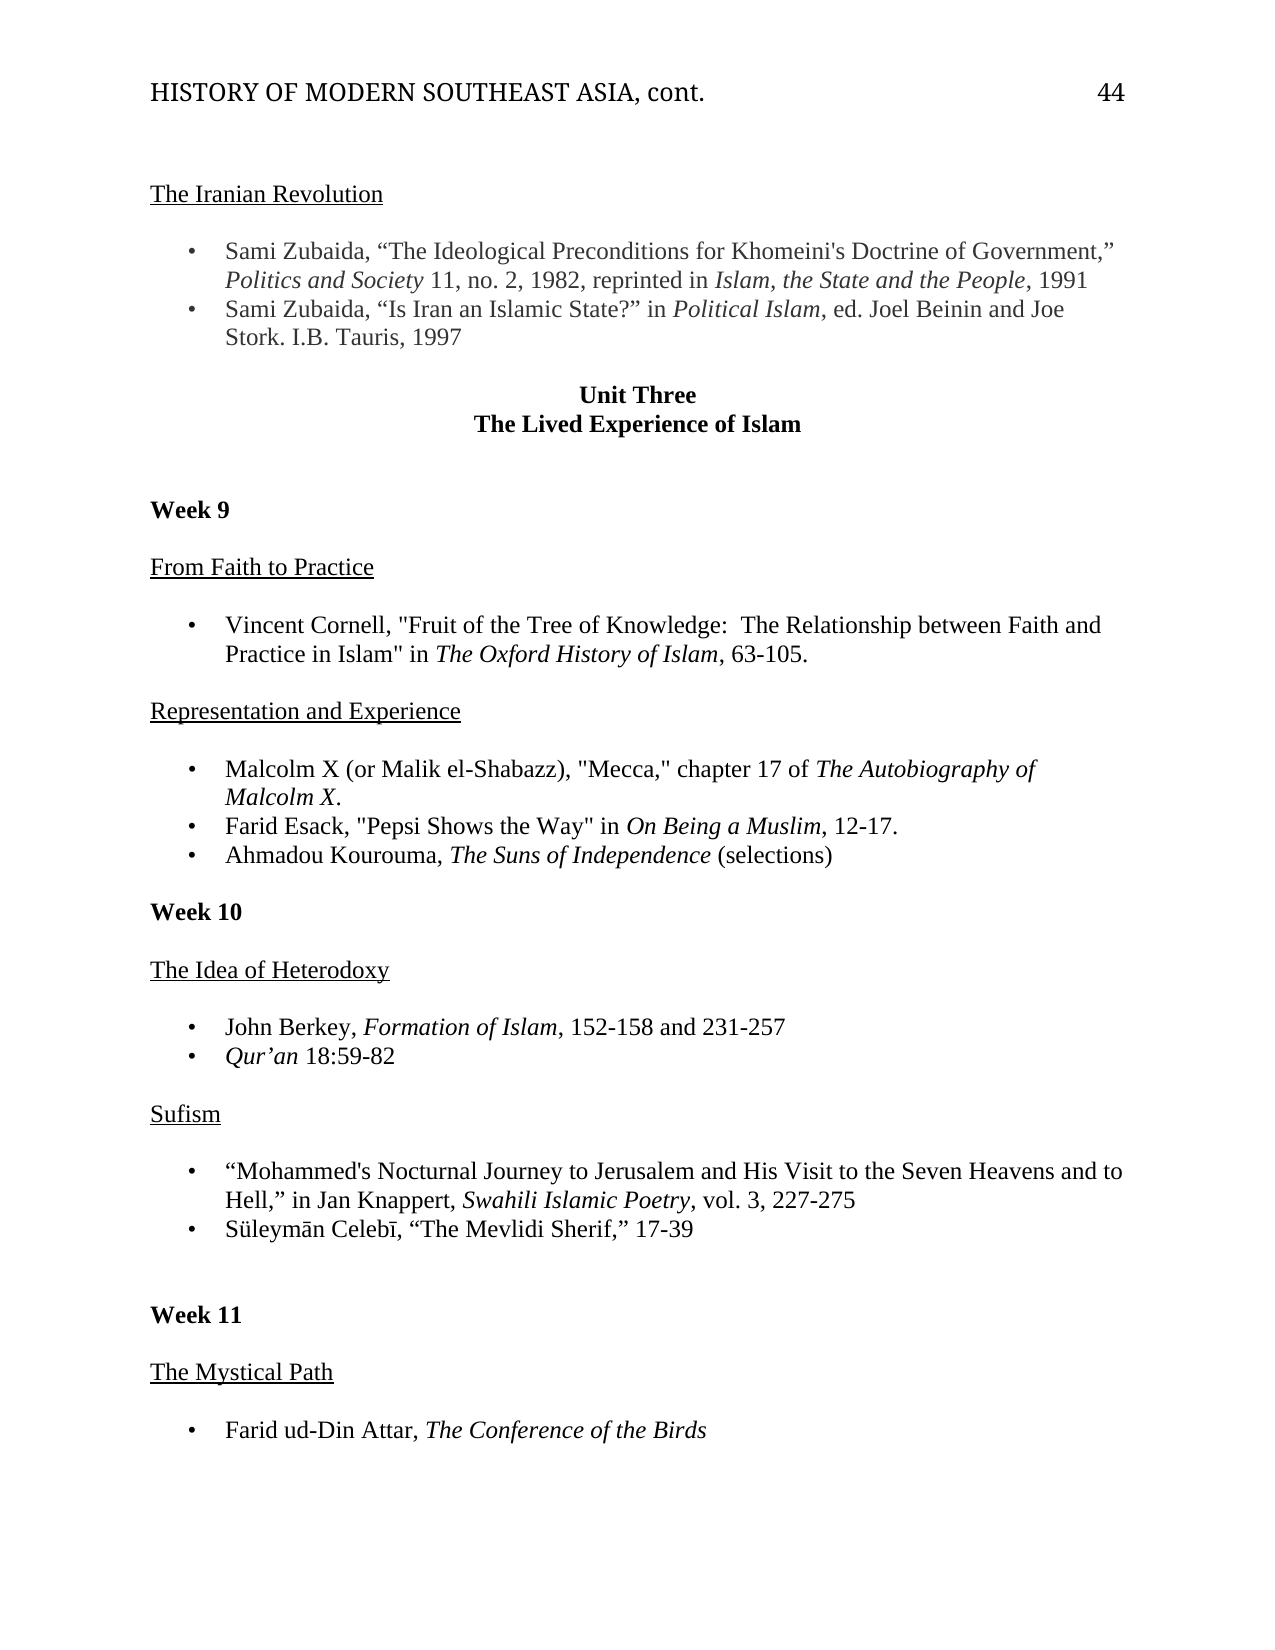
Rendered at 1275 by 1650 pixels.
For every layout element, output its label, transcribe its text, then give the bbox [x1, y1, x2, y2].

text From Faith to Practice [150, 552, 1125, 581]
text Week 11 [150, 1300, 1125, 1329]
list Süleymān Celebī, “The Mevlidi Sherif,” 17-39 [187, 1214, 1125, 1242]
list Ahmadou Kourouma, The Suns of Independence (selections) [187, 840, 1125, 869]
list Sami Zubaida, “Is Iran an Islamic State?” in Political Islam, ed. Joel Beinin and Joe Stork. I.B. Tauris, 1997 [187, 294, 1125, 351]
text Week 9 [150, 495, 1125, 524]
list Farid ud-Din Attar, The Conference of the Birds [187, 1415, 1125, 1444]
text The Mystical Path [150, 1357, 1125, 1386]
text Week 10 [150, 897, 1125, 926]
text Unit Three [150, 380, 1125, 409]
list John Berkey, Formation of Islam, 152-158 and 231-257 [187, 1012, 1125, 1041]
list Sami Zubaida, “The Ideological Preconditions for Khomeini's Doctrine of Government,” Politics and Society 11, no. 2, 1982, reprinted in Islam, the State and the People, 1991 [187, 236, 1125, 294]
text The Lived Experience of Islam [150, 409, 1125, 437]
list Malcolm X (or Malik el-Shabazz), "Mecca," chapter 17 of The Autobiography of Malcolm X. [187, 754, 1125, 811]
list Farid Esack, "Pepsi Shows the Way" in On Being a Muslim, 12-17. [187, 811, 1125, 840]
text Representation and Experience [150, 696, 1125, 725]
list Qur’an 18:59-82 [187, 1041, 1125, 1070]
text The Iranian Revolution [150, 179, 1125, 207]
list “Mohammed's Nocturnal Journey to Jerusalem and His Visit to the Seven Heavens and to Hell,” in Jan Knappert, Swahili Islamic Poetry, vol. 3, 227-275 [187, 1156, 1125, 1214]
text The Idea of Heterodoxy [150, 955, 1125, 984]
list Vincent Cornell, "Fruit of the Tree of Knowledge: The Relationship between Faith and Practice in Islam" in The Oxford History of Islam, 63-105. [187, 610, 1125, 667]
text Sufism [150, 1099, 1125, 1127]
